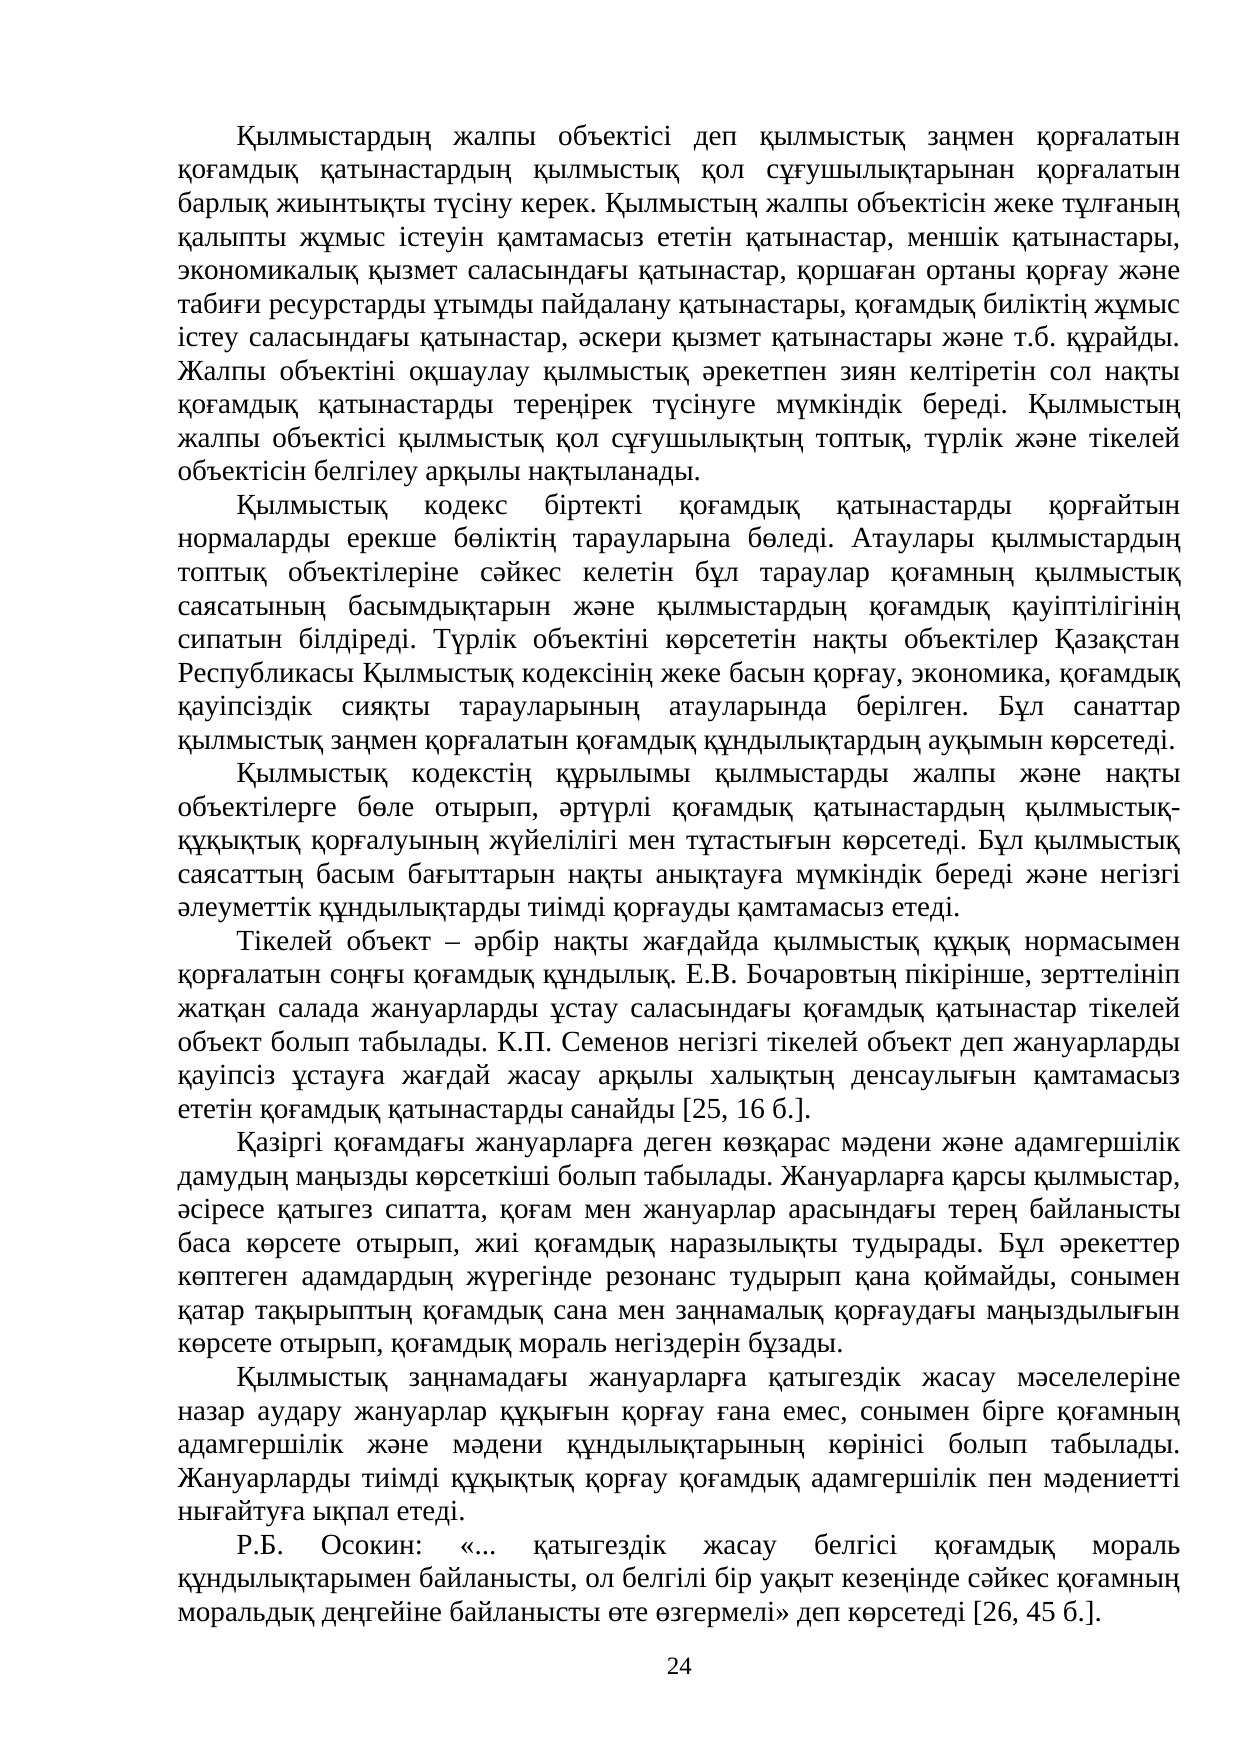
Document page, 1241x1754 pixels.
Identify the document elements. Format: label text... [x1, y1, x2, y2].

text Қазіргі қоғамдағы жануарларға деген көзқарас мәдени және адамгершілік дамудың маңызды көрсеткіші болып табылады. Жануарларға қарсы қылмыстар, әсіресе қатыгез сипатта, қоғам мен жануарлар арасындағы терең байланысты баса көрсете отырып, жиі қоғамдық наразылықты тудырады. Бұл әрекеттер көптеген адамдардың жүрегінде резонанс тудырып қана қоймайды, сонымен қатар тақырыптың қоғамдық сана мен заңнамалық қорғаудағы маңыздылығын көрсете отырып, қоғамдық мораль негіздерін бұзады. [177, 1124, 1181, 1359]
text Қылмыстық кодекс біртекті қоғамдық қатынастарды қорғайтын нормаларды ерекше бөліктің тарауларына бөледі. Атаулары қылмыстардың топтық объектілеріне сәйкес келетін бұл тараулар қоғамның қылмыстық саясатының басымдықтарын және қылмыстардың қоғамдық қауіптілігінің сипатын білдіреді. Түрлік объектіні көрсететін нақты объектілер Қазақстан Республикасы Қылмыстық кодексінің жеке басын қорғау, экономика, қоғамдық қауіпсіздік сияқты тарауларының атауларында берілген. Бұл санаттар қылмыстық заңмен қорғалатын қоғамдық құндылықтардың ауқымын көрсетеді. [177, 487, 1181, 755]
text Қылмыстардың жалпы объектісі деп қылмыстық заңмен қорғалатын қоғамдық қатынастардың қылмыстық қол сұғушылықтарынан қорғалатын барлық жиынтықты түсіну керек. Қылмыстың жалпы объектісін жеке тұлғаның қалыпты жұмыс істеуін қамтамасыз ететін қатынастар, меншік қатынастары, экономикалық қызмет саласындағы қатынастар, қоршаған ортаны қорғау және табиғи ресурстарды ұтымды пайдалану қатынастары, қоғамдық биліктің жұмыс істеу саласындағы қатынастар, әскери қызмет қатынастары және т.б. құрайды. Жалпы объектіні оқшаулау қылмыстық әрекетпен зиян келтіретін сол нақты қоғамдық қатынастарды тереңірек түсінуге мүмкіндік береді. Қылмыстың жалпы объектісі қылмыстық қол сұғушылықтың топтық, түрлік және тікелей объектісін белгілеу арқылы нақтыланады. [177, 118, 1181, 487]
text Тікелей объект – әрбір нақты жағдайда қылмыстық құқық нормасымен қорғалатын соңғы қоғамдық құндылық. Е.В. Бочаровтың пікірінше, зерттелініп жатқан салада жануарларды ұстау саласындағы қоғамдық қатынастар тікелей объект болып табылады. К.П. Семенов негізгі тікелей объект деп жануарларды қауіпсіз ұстауға жағдай жасау арқылы халықтың денсаулығын қамтамасыз ететін қоғамдық қатынастарды санайды [25, 16 б.]. [177, 923, 1181, 1124]
text Қылмыстық заңнамадағы жануарларға қатыгездік жасау мәселелеріне назар аудару жануарлар құқығын қорғау ғана емес, сонымен бірге қоғамның адамгершілік және мәдени құндылықтарының көрінісі болып табылады. Жануарларды тиімді құқықтық қорғау қоғамдық адамгершілік пен мәдениетті нығайтуға ықпал етеді. [177, 1359, 1181, 1527]
text Р.Б. Осокин: «... қатыгездік жасау белгісі қоғамдық мораль құндылықтарымен байланысты, ол белгілі бір уақыт кезеңінде сәйкес қоғамның моральдық деңгейіне байланысты өте өзгермелі» деп көрсетеді [26, 45 б.]. [177, 1527, 1181, 1627]
text Қылмыстық кодекстің құрылымы қылмыстарды жалпы және нақты объектілерге бөле отырып, әртүрлі қоғамдық қатынастардың қылмыстық-құқықтық қорғалуының жүйелілігі мен тұтастығын көрсетеді. Бұл қылмыстық саясаттың басым бағыттарын нақты анықтауға мүмкіндік береді және негізгі әлеуметтік құндылықтарды тиімді қорғауды қамтамасыз етеді. [177, 755, 1181, 923]
